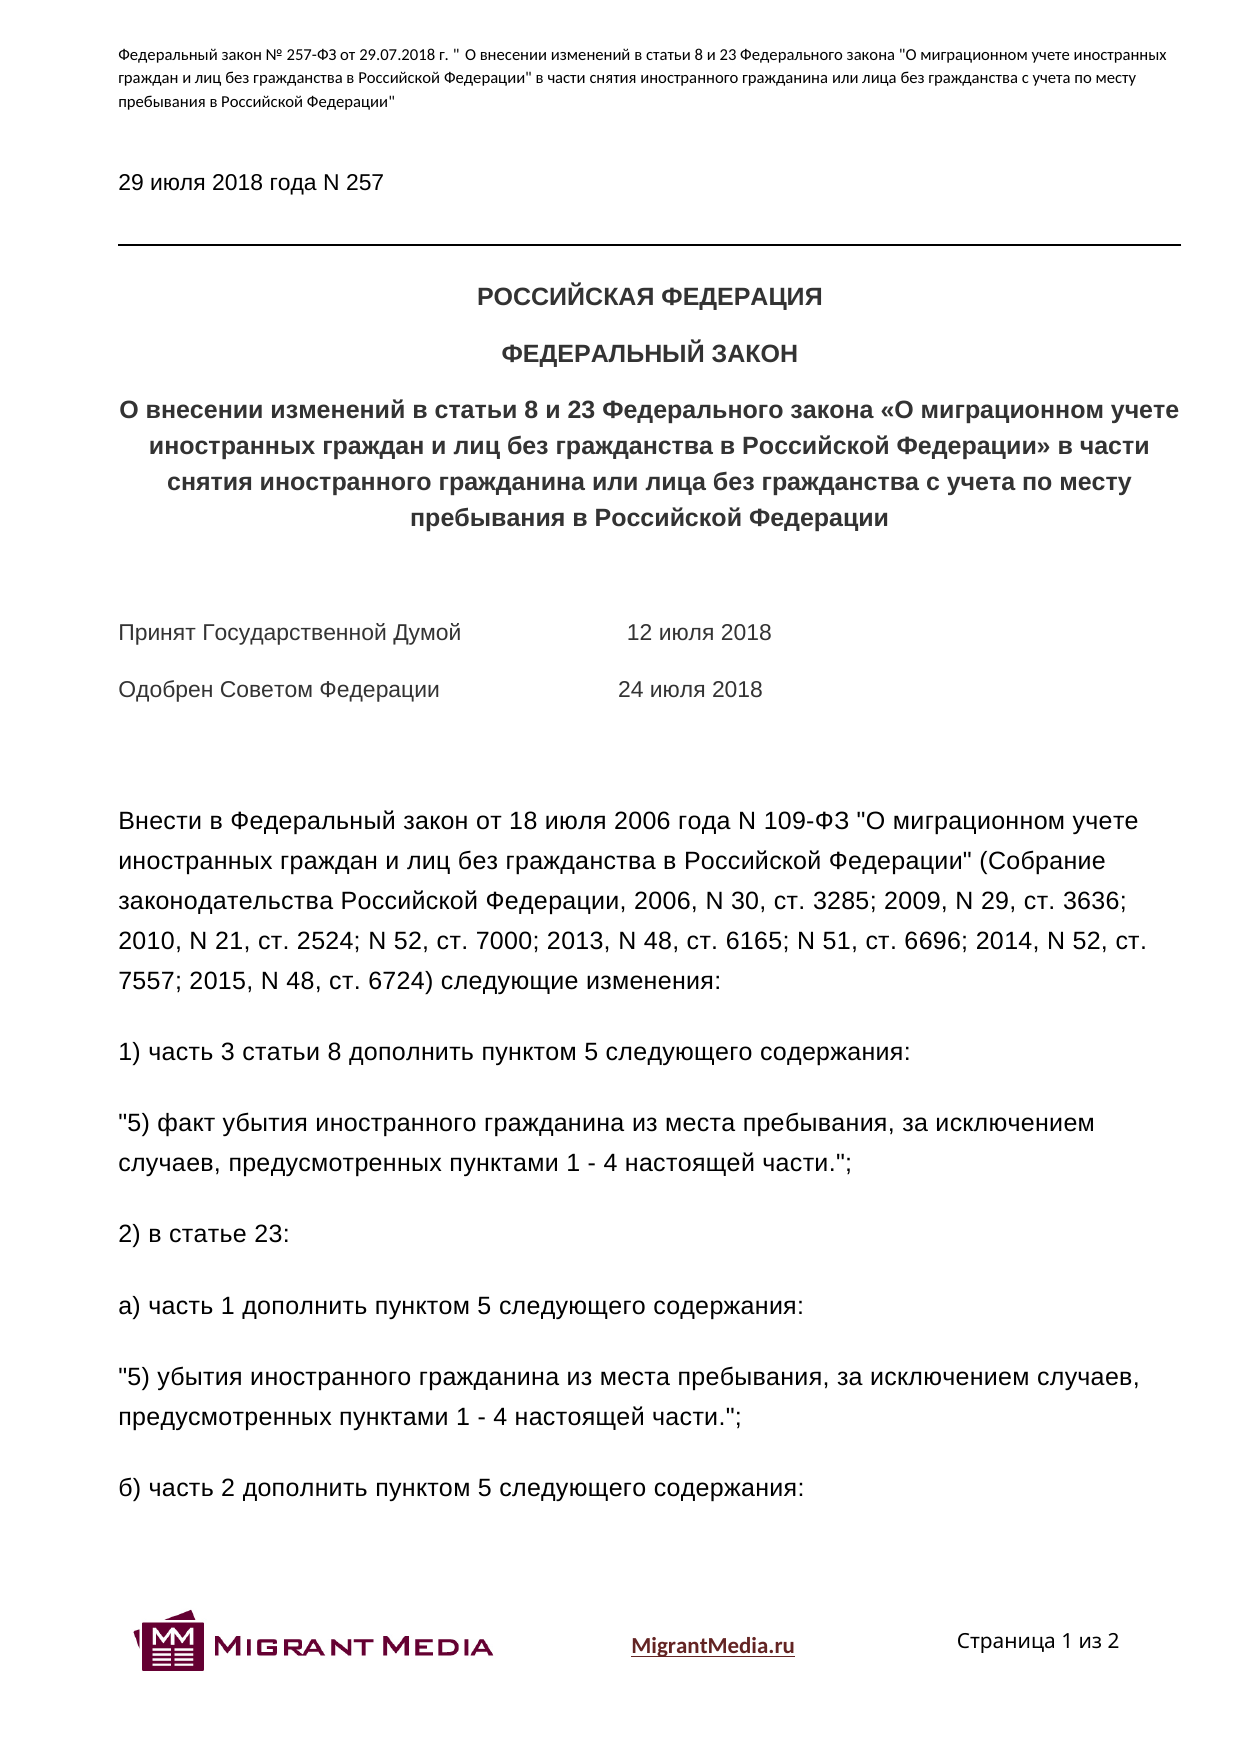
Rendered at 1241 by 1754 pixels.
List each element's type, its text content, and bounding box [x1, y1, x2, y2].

text ФЕДЕРАЛЬНЫЙ ЗАКОН [118, 331, 1181, 367]
text Одобрен Советом Федерации 24 июля 2018 [118, 666, 1181, 702]
text 2) в статье 23: [118, 1208, 1181, 1248]
text О внесении изменений в статьи 8 и 23 Федерального закона «О миграционном учете иностранных граждан и лиц без гражданства в Российской Федерации» в части снятия иностранного гражданина или лица без гражданства с учета по месту пребывания в Российской Федерации [118, 388, 1181, 532]
text б) часть 2 дополнить пунктом 5 следующего содержания: [118, 1462, 1181, 1502]
text РОССИЙСКАЯ ФЕДЕРАЦИЯ [118, 275, 1181, 311]
text 1) часть 3 статьи 8 дополнить пунктом 5 следующего содержания: [118, 1026, 1181, 1066]
picture [126, 1608, 499, 1673]
text 29 июля 2018 года N 257 [118, 164, 1181, 195]
text Внести в Федеральный закон от 18 июля 2006 года N 109-ФЗ "О миграционном учете иностранных граждан и лиц без гражданства в Российской Федерации" (Собрание законодательства Российской Федерации, 2006, N 30, ст. 3285; 2009, N 29, ст. 3636; 2010, N 21, ст. 2524; N 52, ст. 7000; 2013, N 48, ст. 6165; N 51, ст. 6696; 2014, N 52, ст. 7557; 2015, N 48, ст. 6724) следующие изменения: [118, 794, 1181, 994]
text а) часть 1 дополнить пунктом 5 следующего содержания: [118, 1279, 1181, 1319]
text "5) убытия иностранного гражданина из места пребывания, за исключением случаев, предусмотренных пунктами 1 - 4 настоящей части."; [118, 1351, 1181, 1431]
text Принят Государственной Думой 12 июля 2018 [118, 609, 1181, 646]
text "5) факт убытия иностранного гражданина из места пребывания, за исключением случаев, предусмотренных пунктами 1 - 4 настоящей части."; [118, 1097, 1181, 1177]
